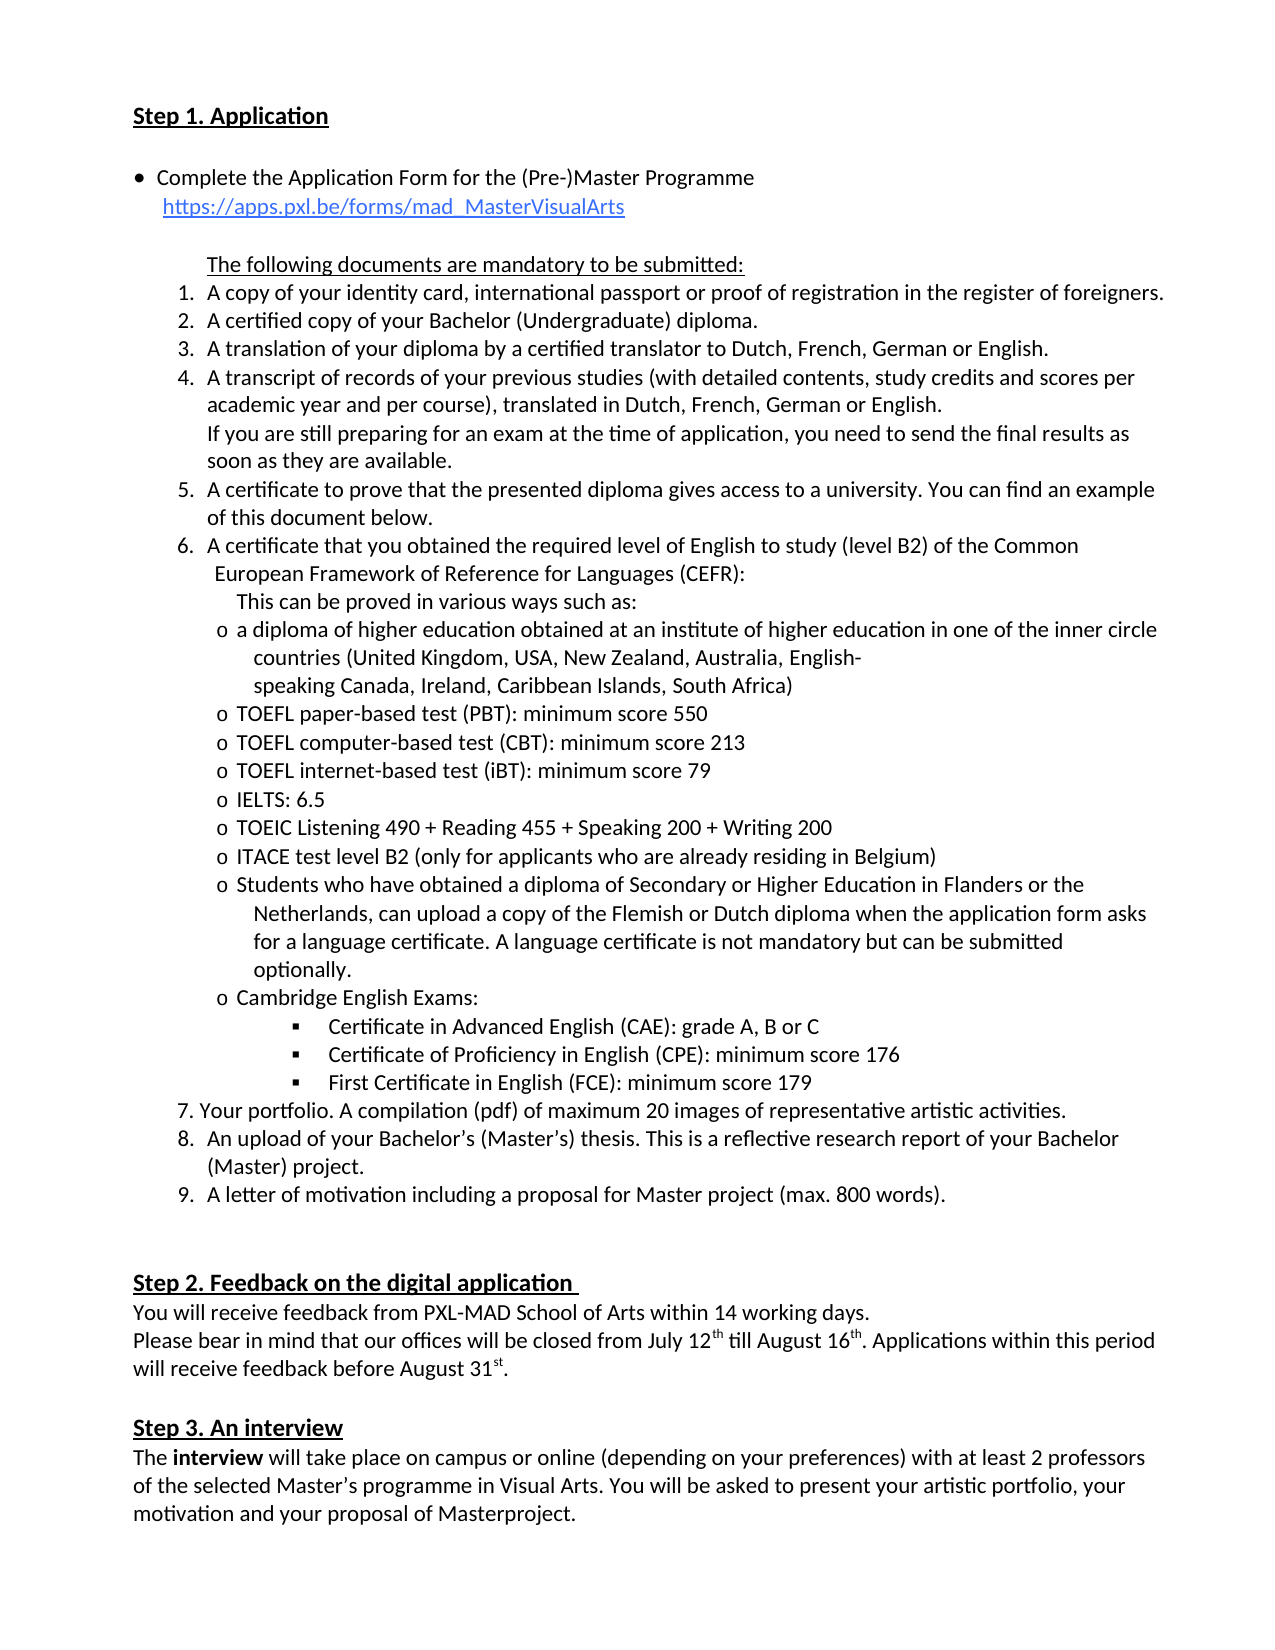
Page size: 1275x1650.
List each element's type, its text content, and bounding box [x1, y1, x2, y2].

list First Certificate in English (FCE): minimum score 179 [291, 1068, 1167, 1096]
list a diploma of higher education obtained at an institute of higher education in one of the inner circle countries (United Kingdom, USA, New Zealand, Australia, English-speaking Canada, Ireland, Caribbean Islands, South Africa) [216, 615, 1167, 699]
list TOEIC Listening 490 + Reading 455 + Speaking 200 + Writing 200 [216, 813, 1167, 842]
text The following documents are mandatory to be submitted: [133, 251, 1167, 278]
text Step 2. Feedback on the digital application [133, 1267, 1167, 1298]
list A translation of your diploma by a certified translator to Dutch, French, German or English. [177, 334, 1167, 363]
text Step 3. An interview [133, 1412, 1167, 1443]
list Cambridge English Exams: [216, 983, 1167, 1012]
text https://apps.pxl.be/forms/mad_MasterVisualArts [162, 192, 1167, 220]
list IELTS: 6.5 [216, 785, 1167, 813]
list Certificate in Advanced English (CAE): grade A, B or C [291, 1012, 1167, 1040]
list Certificate of Proficiency in English (CPE): minimum score 176 [291, 1040, 1167, 1068]
list A certificate that you obtained the required level of English to study (level B2) of the Common European Framework of Reference for Languages (CEFR): [177, 531, 1167, 587]
list A transcript of records of your previous studies (with detailed contents, study credits and scores per academic year and per course), translated in Dutch, French, German or English. [177, 363, 1167, 419]
text The interview will take place on campus or online (depending on your preferences) with at least 2 professors of the selected Master’s programme in Visual Arts. You will be asked to present your artistic portfolio, your motivation and your proposal of Masterproject. [133, 1443, 1167, 1527]
list Students who have obtained a diploma of Secondary or Higher Education in Flanders or the Netherlands, can upload a copy of the Flemish or Dutch diploma when the application form asks for a language certificate. A language certificate is not mandatory but can be submitted optionally. [216, 871, 1167, 983]
text You will receive feedback from PXL-MAD School of Arts within 14 working days. [133, 1298, 1167, 1326]
list If you are still preparing for an exam at the time of application, you need to send the final results as soon as they are available. [177, 419, 1167, 475]
list ITACE test level B2 (only for applicants who are already residing in Belgium) [216, 842, 1167, 871]
text Step 1. Application [133, 100, 1167, 131]
list TOEFL paper-based test (PBT): minimum score 550 [216, 699, 1167, 728]
list TOEFL computer-based test (CBT): minimum score 213 [216, 728, 1167, 756]
list A certificate to prove that the presented diploma gives access to a university. You can find an example of this document below. [177, 475, 1167, 531]
text • Complete the Application Form for the (Pre-)Master Programme [133, 161, 1167, 192]
text 7. Your portfolio. A compilation (pdf) of maximum 20 images of representative artistic activities. [177, 1096, 1167, 1124]
text 9. A letter of motivation including a proposal for Master project (max. 800 words). [177, 1180, 1167, 1208]
text Please bear in mind that our offices will be closed from July 12th till August 16th. Applications within this period will receive feedback before August 31st. [133, 1326, 1167, 1382]
list A copy of your identity card, international passport or proof of registration in the register of foreigners. [177, 278, 1167, 307]
list A certified copy of your Bachelor (Undergraduate) diploma. [177, 307, 1167, 334]
list TOEFL internet-based test (iBT): minimum score 79 [216, 756, 1167, 785]
text 8. An upload of your Bachelor’s (Master’s) thesis. This is a reflective research report of your Bachelor (Master) project. [177, 1124, 1167, 1180]
text This can be proved in various ways such as: [177, 587, 1167, 615]
